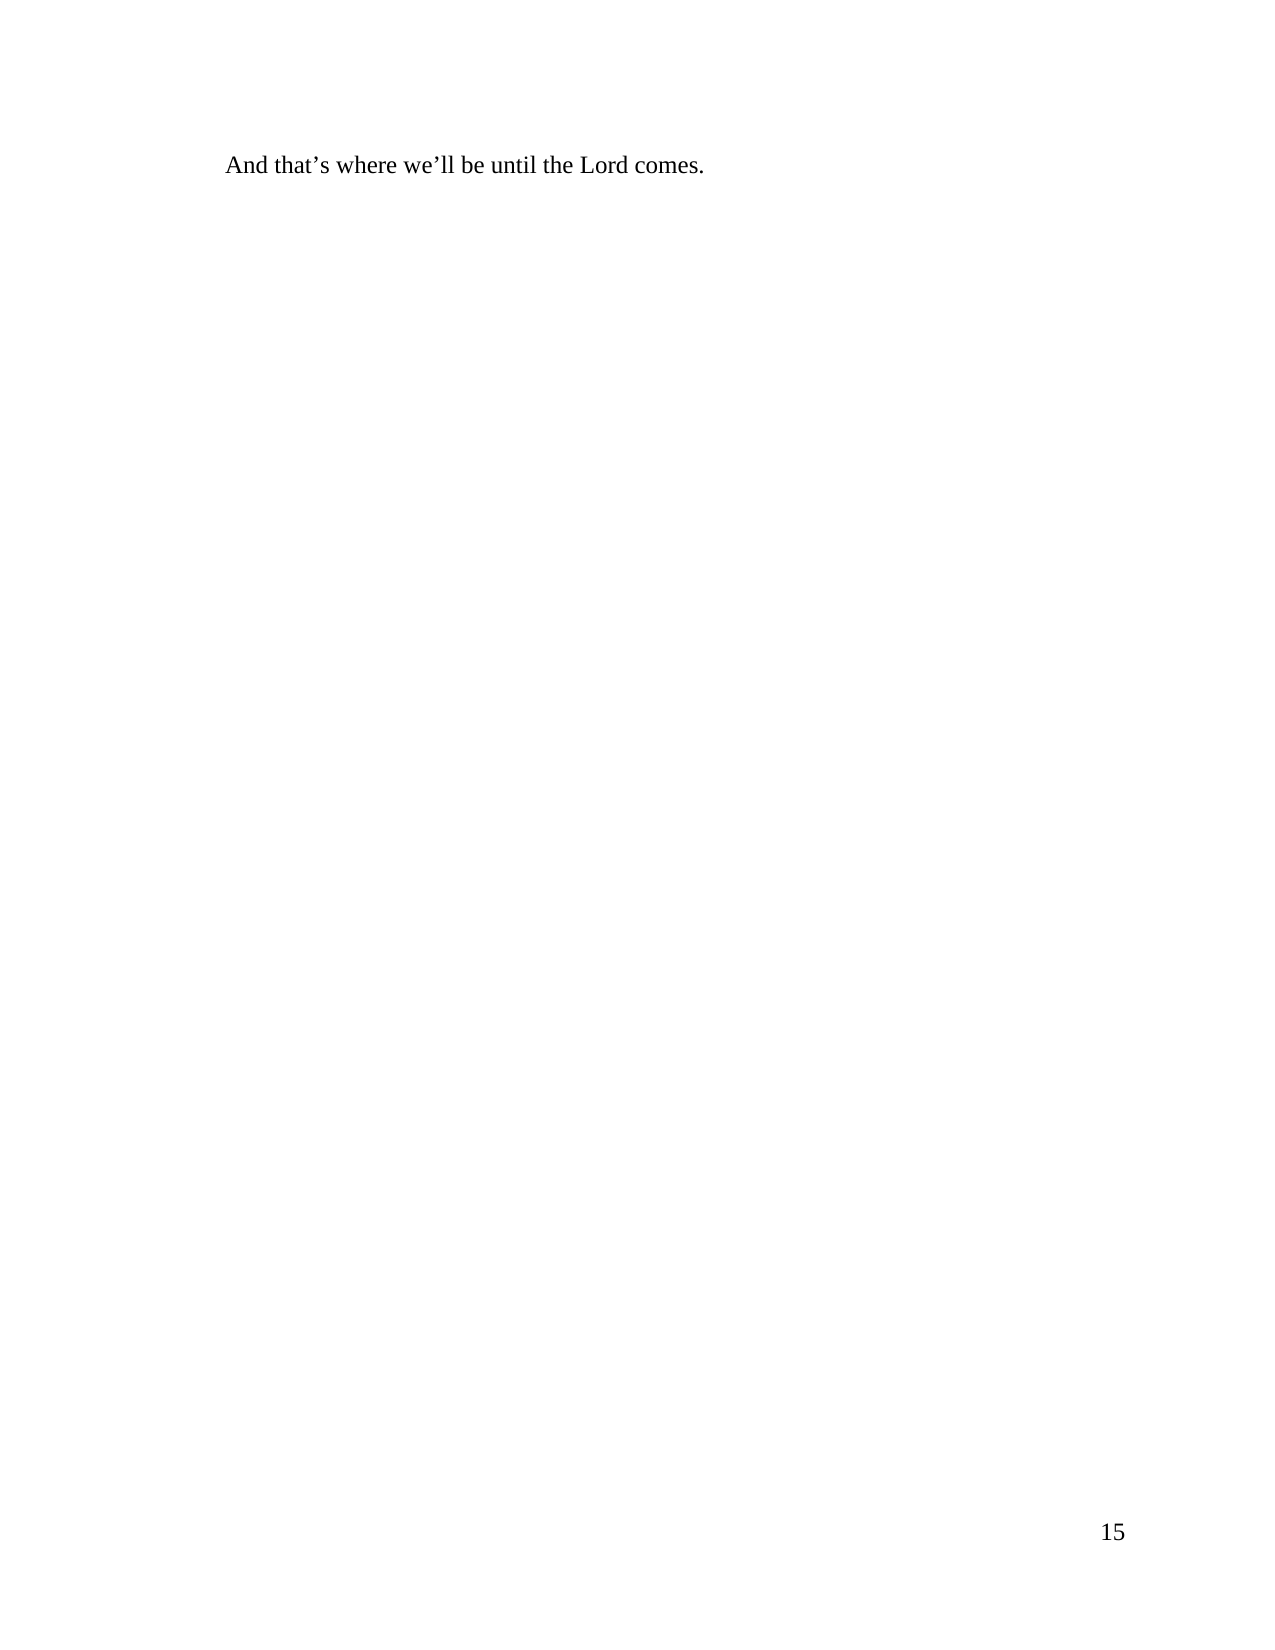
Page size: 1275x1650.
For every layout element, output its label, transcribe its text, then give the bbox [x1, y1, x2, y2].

text And that’s where we’ll be until the Lord comes. [150, 150, 1125, 179]
